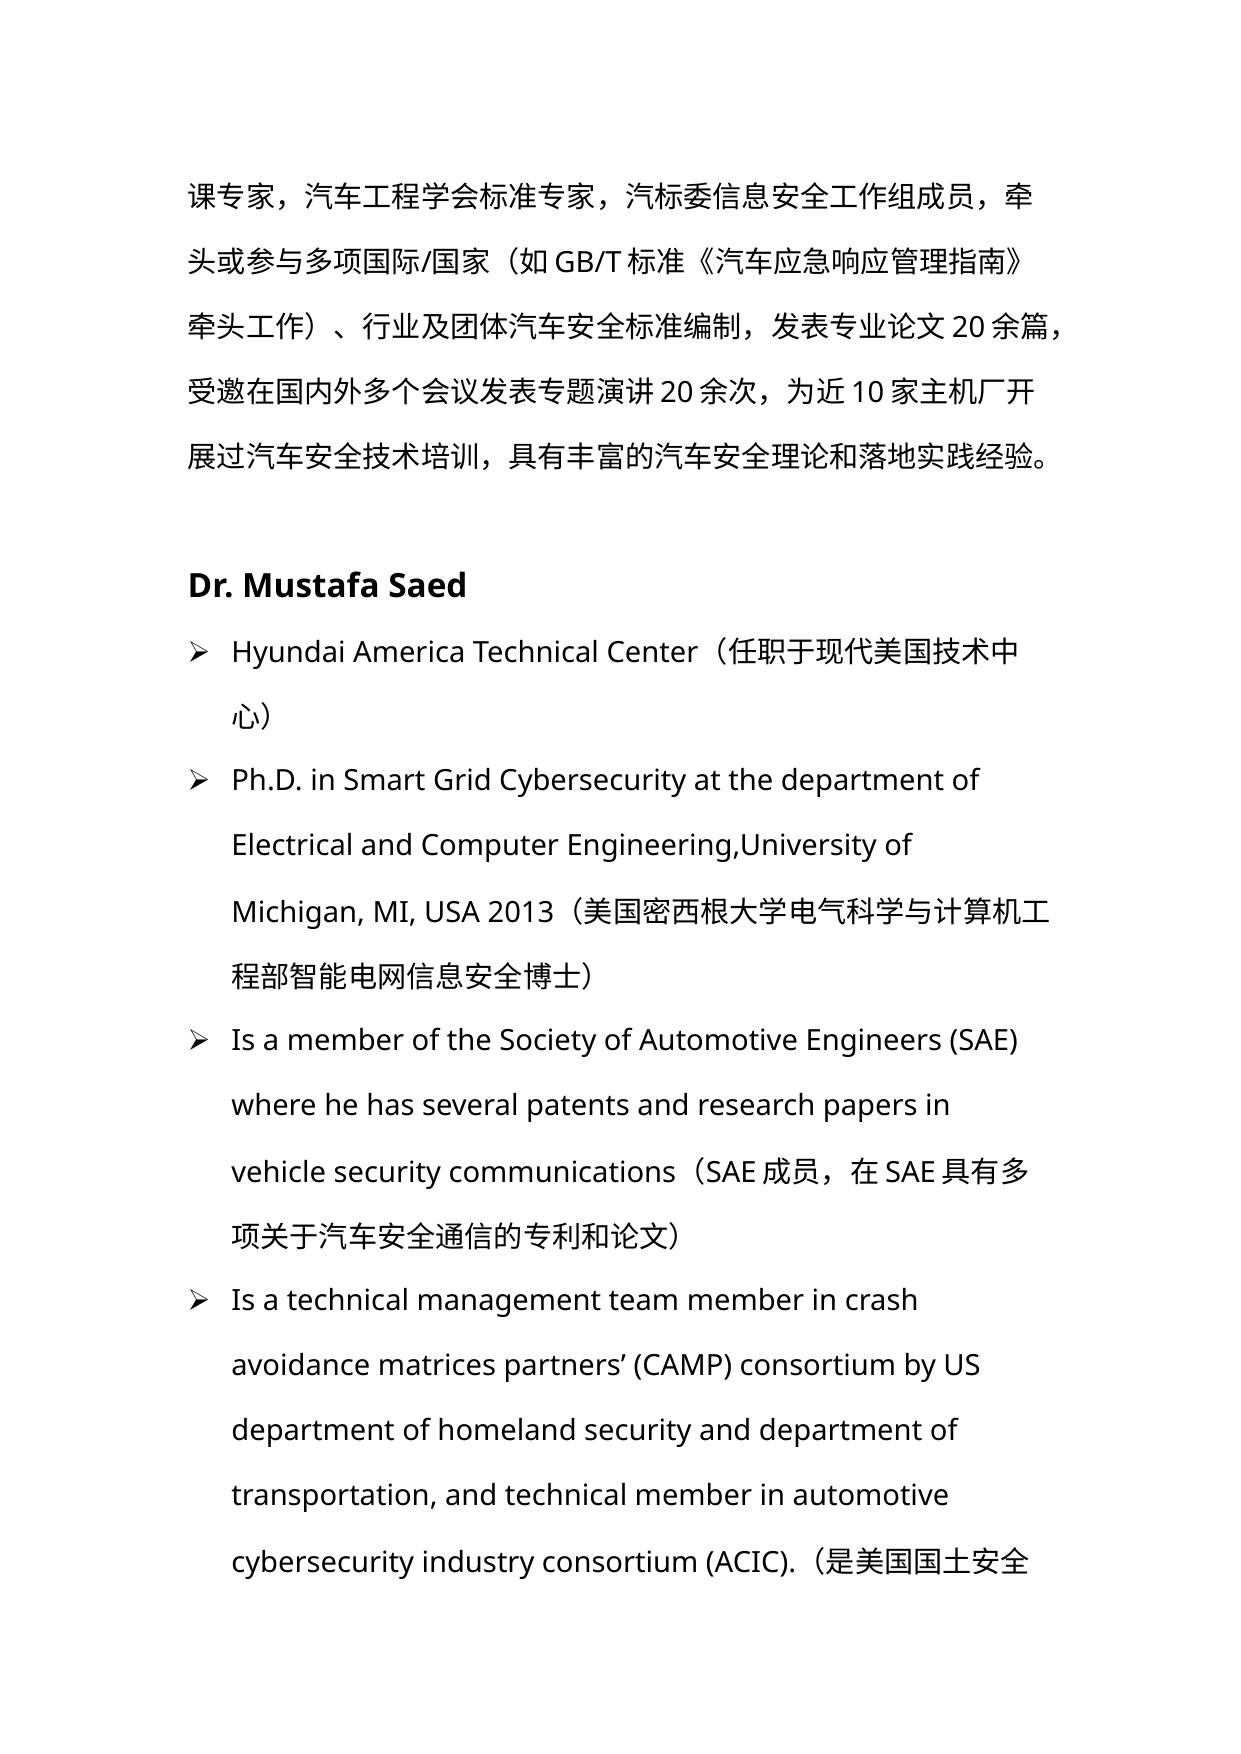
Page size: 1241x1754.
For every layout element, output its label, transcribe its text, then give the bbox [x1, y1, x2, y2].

list Is a member of the Society of Automotive Engineers (SAE) where he has several patents and research papers in vehicle security communications（SAE成员，在SAE具有多项关于汽车安全通信的专利和论文） [187, 1007, 1053, 1267]
text Dr. Mustafa Saed [187, 552, 1053, 617]
list Ph.D. in Smart Grid Cybersecurity at the department of Electrical and Computer Engineering,University of Michigan, MI, USA 2013（美国密西根大学电气科学与计算机工程部智能电网信息安全博士） [187, 747, 1053, 1007]
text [187, 162, 1053, 487]
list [187, 1267, 1053, 1592]
list Hyundai America Technical Center（任职于现代美国技术中心） [187, 617, 1053, 747]
